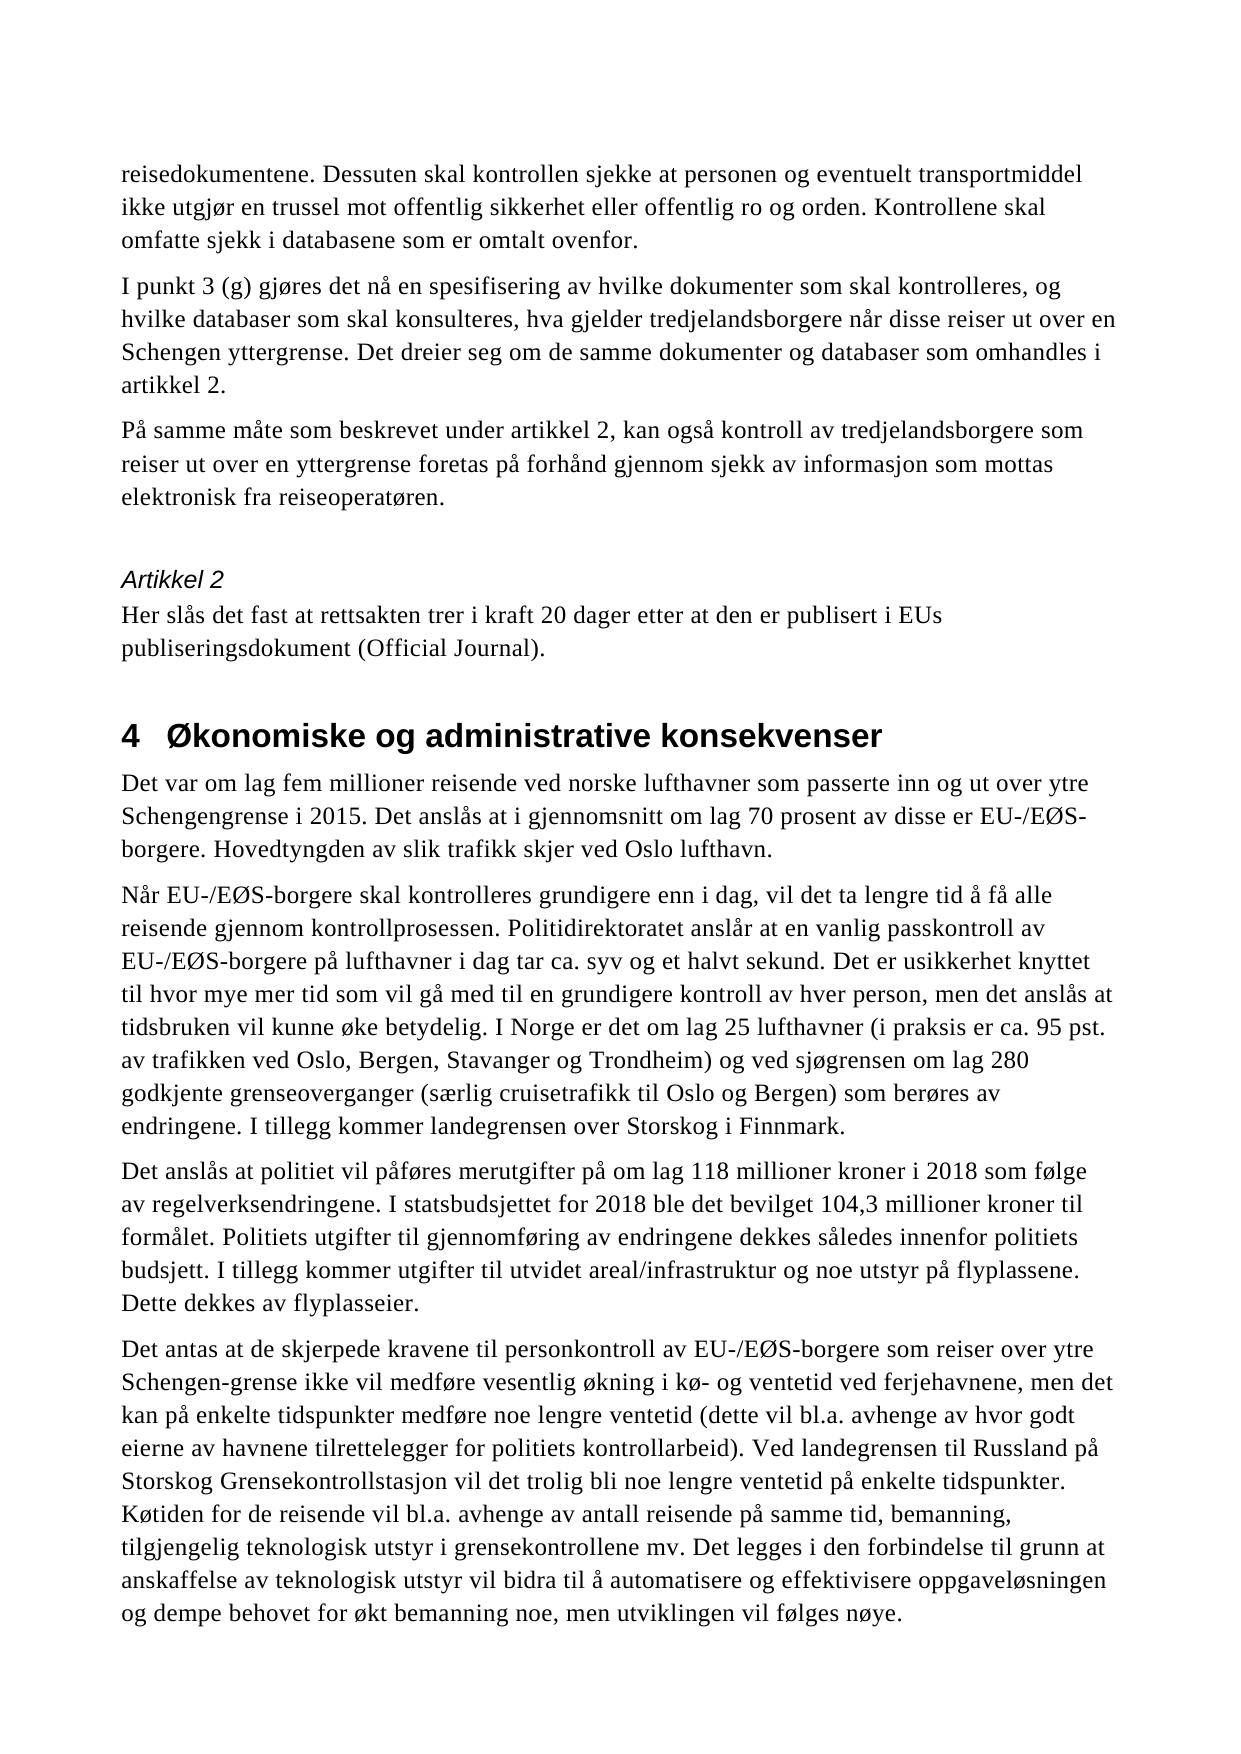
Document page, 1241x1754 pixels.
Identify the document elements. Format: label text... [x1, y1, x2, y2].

text Det anslås at politiet vil påføres merutgifter på om lag 118 millioner kroner i 2018 som følge av regelverksendringene. I statsbudsjettet for 2018 ble det bevilget 104,3 millioner kroner til formålet. Politiets utgifter til gjennomføring av endringene dekkes således innenfor politiets budsjett. I tillegg kommer utgifter til utvidet areal/infrastruktur og noe utstyr på flyplassene. Dette dekkes av flyplasseier. [121, 1156, 1119, 1317]
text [121, 159, 1119, 254]
text Det antas at de skjerpede kravene til personkontroll av EU-/EØS-borgere som reiser over ytre Schengen-grense ikke vil medføre vesentlig økning i kø- og ventetid ved ferjehavnene, men det kan på enkelte tidspunkter medføre noe lengre ventetid (dette vil bl.a. avhenge av hvor godt eierne av havnene tilrettelegger for politiets kontrollarbeid). Ved landegrensen til Russland på Storskog Grensekontrollstasjon vil det trolig bli noe lengre ventetid på enkelte tidspunkter. Køtiden for de reisende vil bl.a. avhenge av antall reisende på samme tid, bemanning, tilgjengelig teknologisk utstyr i grensekontrollene mv. Det legges i den forbindelse til grunn at anskaffelse av teknologisk utstyr vil bidra til å automatisere og effektivisere oppgaveløsningen og dempe behovet for økt bemanning noe, men utviklingen vil følges nøye. [121, 1334, 1119, 1627]
subtitle Økonomiske og administrative konsekvenser [121, 716, 1119, 754]
text I punkt 3 (g) gjøres det nå en spesifisering av hvilke dokumenter som skal kontrolleres, og hvilke databaser som skal konsulteres, hva gjelder tredjelandsborgere når disse reiser ut over en Schengen yttergrense. Det dreier seg om de samme dokumenter og databaser som omhandles i artikkel 2. [121, 271, 1119, 399]
text Det var om lag fem millioner reisende ved norske lufthavner som passerte inn og ut over ytre Schengengrense i 2015. Det anslås at i gjennomsnitt om lag 70 prosent av disse er EU-/EØS-borgere. Hovedtyngden av slik trafikk skjer ved Oslo lufthavn. [121, 768, 1119, 863]
text Når EU-/EØS-borgere skal kontrolleres grundigere enn i dag, vil det ta lengre tid å få alle reisende gjennom kontrollprosessen. Politidirektoratet anslår at en vanlig passkontroll av EU-/EØS-borgere på lufthavner i dag tar ca. syv og et halvt sekund. Det er usikkerhet knyttet til hvor mye mer tid som vil gå med til en grundigere kontroll av hver person, men det anslås at tidsbruken vil kunne øke betydelig. I Norge er det om lag 25 lufthavner (i praksis er ca. 95 pst. av trafikken ved Oslo, Bergen, Stavanger og Trondheim) og ved sjøgrensen om lag 280 godkjente grenseoverganger (særlig cruisetrafikk til Oslo og Bergen) som berøres av endringene. I tillegg kommer landegrensen over Storskog i Finnmark. [121, 880, 1119, 1140]
text På samme måte som beskrevet under artikkel 2, kan også kontroll av tredjelandsborgere som reiser ut over en yttergrense foretas på forhånd gjennom sjekk av informasjon som mottas elektronisk fra reiseoperatøren. [121, 416, 1119, 510]
text Artikkel 2 [121, 565, 1119, 593]
text Her slås det fast at rettsakten trer i kraft 20 dager etter at den er publisert i EUs publiseringsdokument (Official Journal). [121, 600, 1119, 661]
